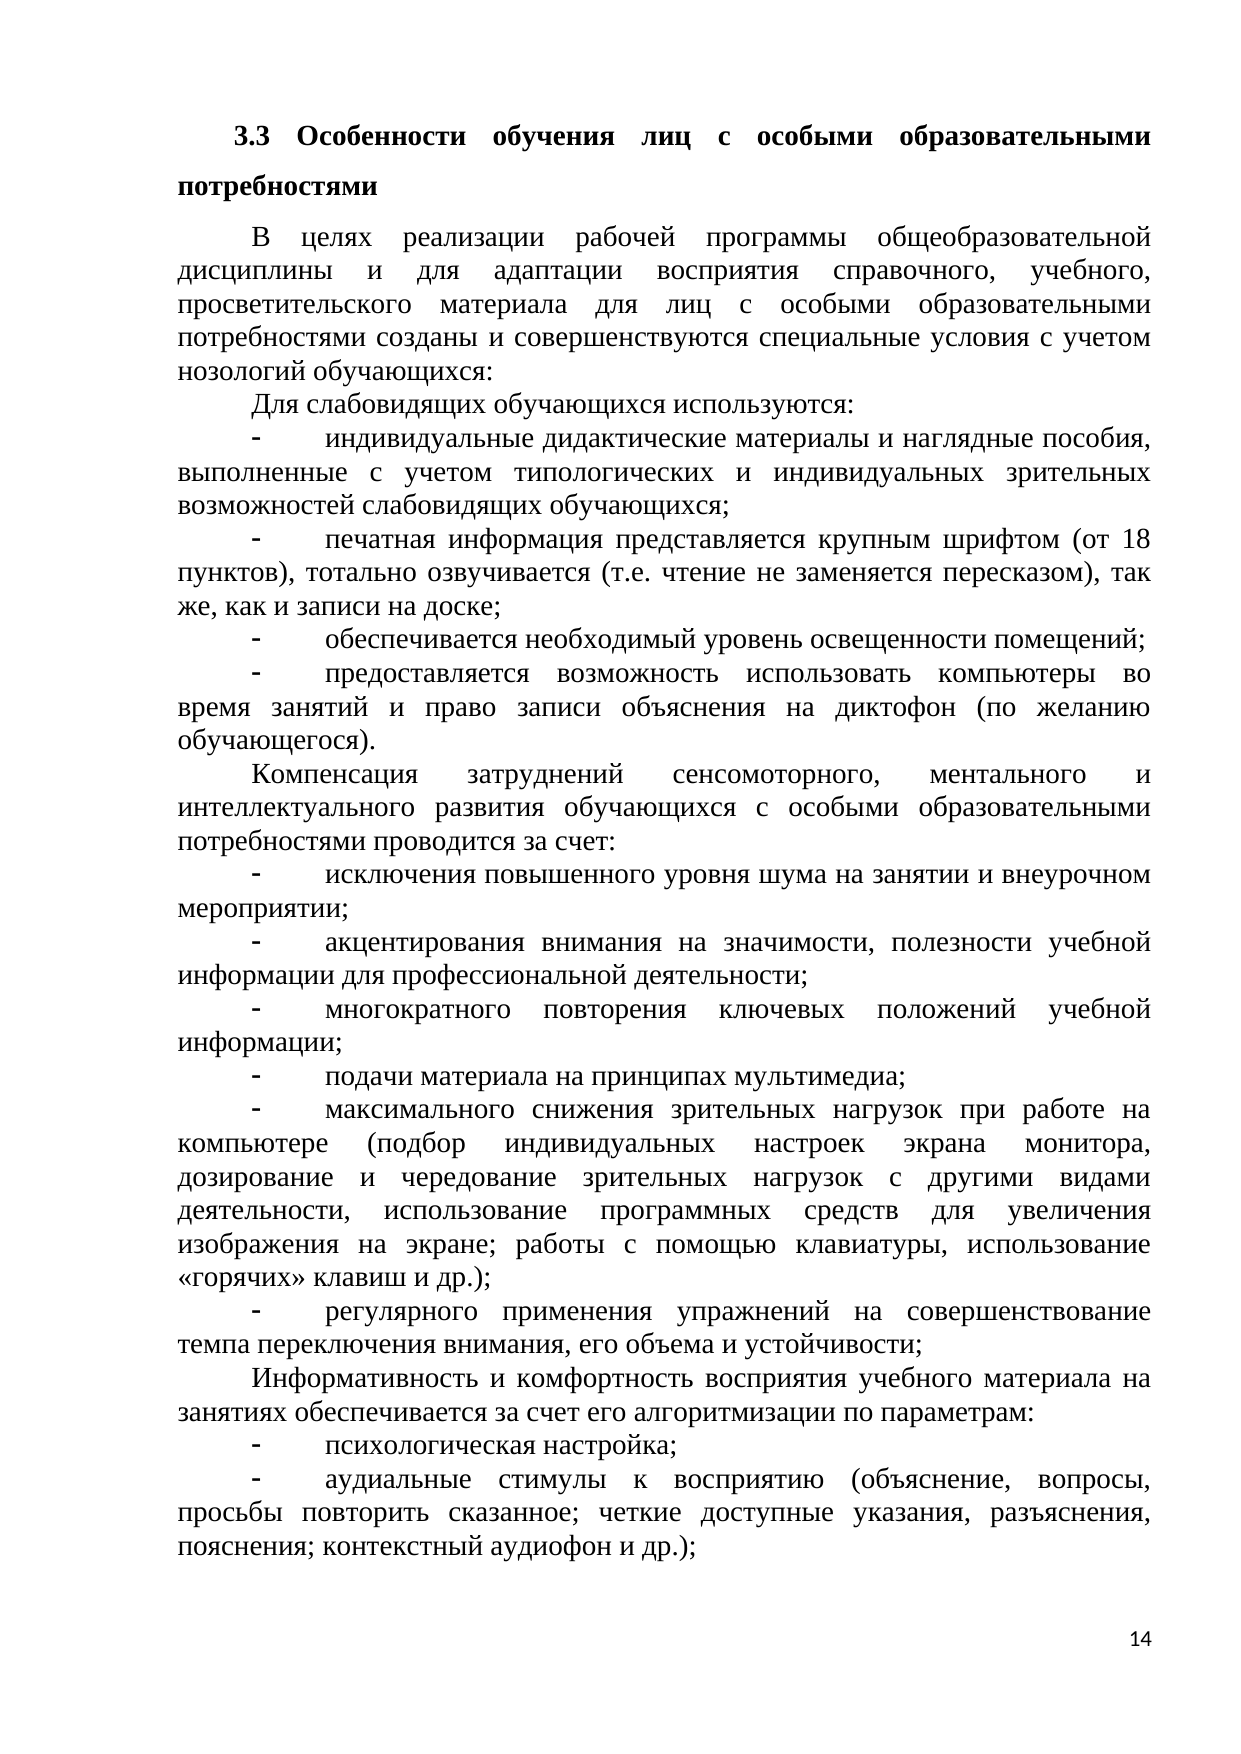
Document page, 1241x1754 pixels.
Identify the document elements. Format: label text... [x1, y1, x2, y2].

list индивидуальные дидактические материалы и наглядные пособия, выполненные с учетом типологических и индивидуальных зрительных возможностей слабовидящих обучающихся; [177, 420, 1152, 521]
list подачи материала на принципах мультимедиа; [177, 1058, 1152, 1092]
list многократного повторения ключевых положений учебной информации; [177, 991, 1152, 1058]
list Компенсация затруднений сенсомоторного, ментального и интеллектуального развития обучающихся с особыми образовательными потребностями проводится за счет: [177, 756, 1152, 856]
list печатная информация представляется крупным шрифтом (от 18 пунктов), тотально озвучивается (т.е. чтение не заменяется пересказом), так же, как и записи на доске; [177, 521, 1152, 621]
list максимального снижения зрительных нагрузок при работе на компьютере (подбор индивидуальных настроек экрана монитора, дозирование и чередование зрительных нагрузок с другими видами деятельности, использование программных средств для увеличения изображения на экране; работы с помощью клавиатуры, использование «горячих» клавиш и др.); [177, 1092, 1152, 1293]
text 3.3 Особенности обучения лиц с особыми образовательными потребностями [177, 118, 1152, 202]
text Для слабовидящих обучающихся используются: [177, 386, 1152, 420]
list регулярного применения упражнений на совершенствование темпа переключения внимания, его объема и устойчивости; [177, 1293, 1152, 1360]
list обеспечивается необходимый уровень освещенности помещений; [177, 621, 1152, 655]
text В целях реализации рабочей программы общеобразовательной дисциплины и для адаптации восприятия справочного, учебного, просветительского материала для лиц с особыми образовательными потребностями созданы и совершенствуются специальные условия с учетом нозологий обучающихся: [177, 219, 1152, 386]
list психологическая настройка; [177, 1427, 1152, 1461]
list акцентирования внимания на значимости, полезности учебной информации для профессиональной деятельности; [177, 924, 1152, 991]
list исключения повышенного уровня шума на занятии и внеурочном мероприятии; [177, 856, 1152, 924]
list предоставляется возможность использовать компьютеры во время занятий и право записи объяснения на диктофон (по желанию обучающегося). [177, 655, 1152, 756]
list Информативность и комфортность восприятия учебного материала на занятиях обеспечивается за счет его алгоритмизации по параметрам: [177, 1360, 1152, 1427]
list аудиальные стимулы к восприятию (объяснение, вопросы, просьбы повторить сказанное; четкие доступные указания, разъяснения, пояснения; контекстный аудиофон и др.); [177, 1461, 1152, 1562]
